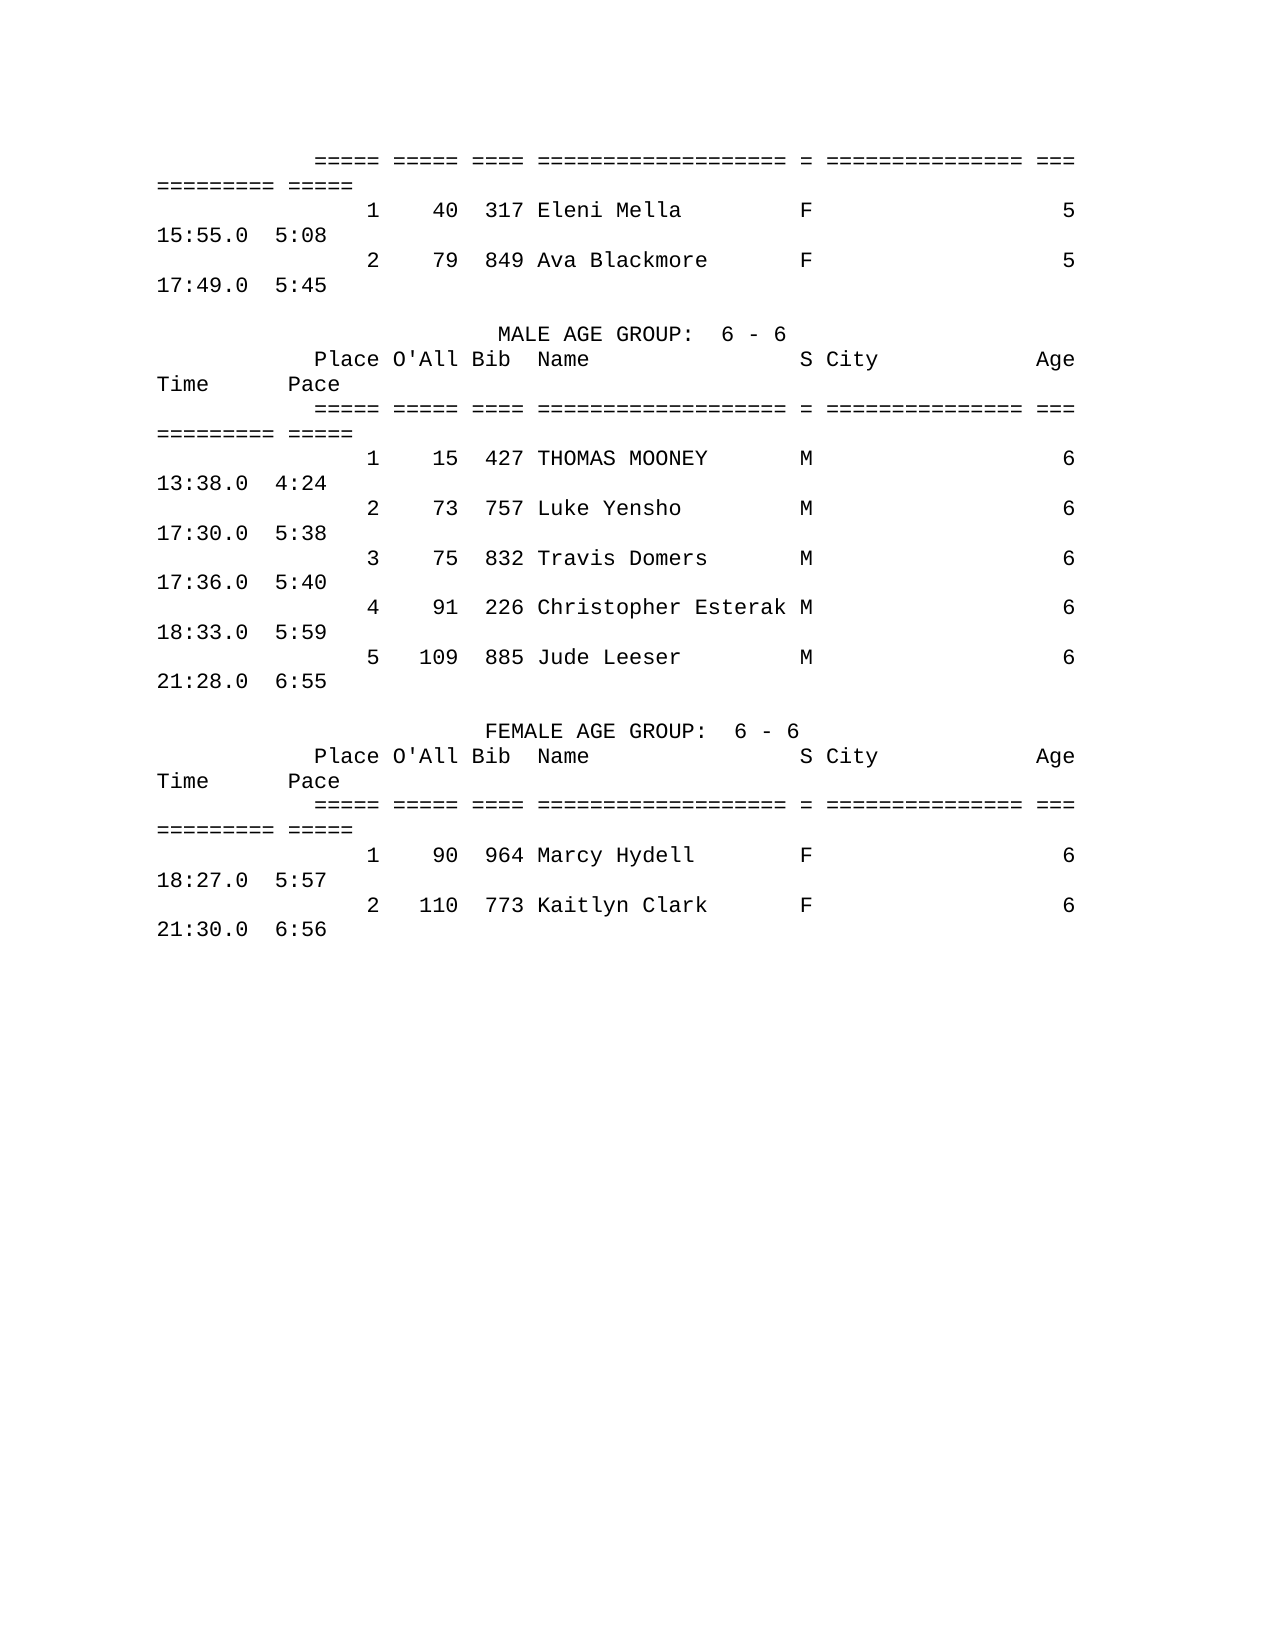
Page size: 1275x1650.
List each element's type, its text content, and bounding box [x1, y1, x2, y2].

text Place O'All Bib Name S City Age Time Pace [156, 745, 1118, 794]
text 2 79 849 Ava Blackmore F 5 17:49.0 5:45 [156, 249, 1118, 299]
text ===== ===== ==== =================== = =============== === ========= ===== [156, 794, 1118, 844]
text 1 15 427 THOMAS MOONEY M 6 13:38.0 4:24 [156, 447, 1118, 497]
text 1 90 964 Marcy Hydell F 6 18:27.0 5:57 [156, 844, 1118, 894]
text Place O'All Bib Name S City Age Time Pace [156, 348, 1118, 398]
text 1 40 317 Eleni Mella F 5 15:55.0 5:08 [156, 199, 1118, 249]
text ===== ===== ==== =================== = =============== === ========= ===== [156, 150, 1118, 199]
text 2 73 757 Luke Yensho M 6 17:30.0 5:38 [156, 497, 1118, 547]
text 2 110 773 Kaitlyn Clark F 6 21:30.0 6:56 [156, 894, 1118, 943]
text FEMALE AGE GROUP: 6 - 6 [156, 720, 1118, 745]
text 4 91 226 Christopher Esterak M 6 18:33.0 5:59 [156, 596, 1118, 646]
text 5 109 885 Jude Leeser M 6 21:28.0 6:55 [156, 646, 1118, 695]
text ===== ===== ==== =================== = =============== === ========= ===== [156, 398, 1118, 447]
text 3 75 832 Travis Domers M 6 17:36.0 5:40 [156, 547, 1118, 596]
text MALE AGE GROUP: 6 - 6 [156, 323, 1118, 348]
